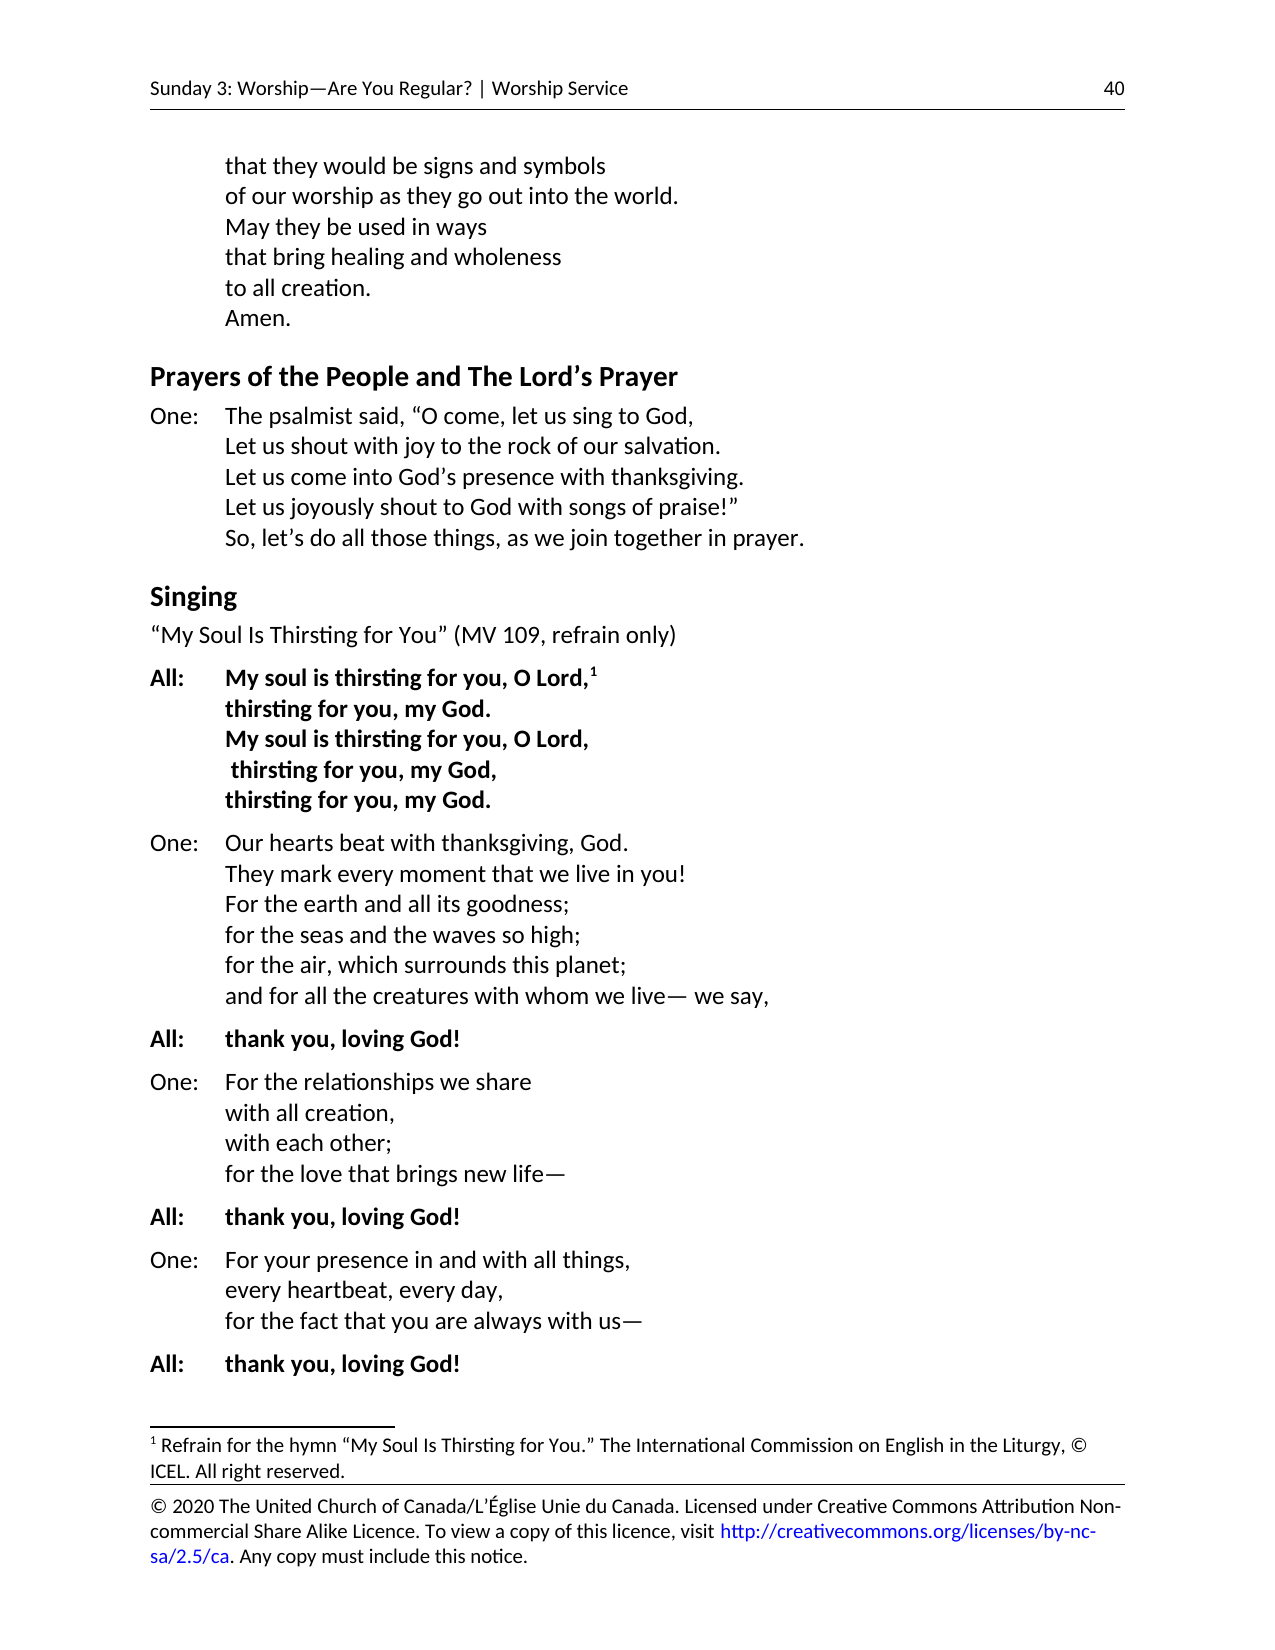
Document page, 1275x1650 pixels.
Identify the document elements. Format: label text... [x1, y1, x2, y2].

text “My Soul Is Thirsting for You” (MV 109, refrain only) [150, 619, 1125, 650]
subtitle Prayers of the People and The Lord’s Prayer [150, 358, 1125, 394]
subtitle Singing [150, 578, 1125, 613]
text All: thank you, loving God! [150, 1348, 1125, 1378]
text One: Our hearts beat with thanksgiving, God. They mark every moment that we live in you! For the earth and all its goodness; for the seas and the waves so high; for the air, which surrounds this planet; and for all the creatures with whom we live— we say, [150, 828, 1125, 1011]
text One: For your presence in and with all things, every heartbeat, every day, for the fact that you are always with us— [150, 1244, 1125, 1335]
text All: thank you, loving God! [150, 1023, 1125, 1054]
text One: The psalmist said, “O come, let us sing to God, Let us shout with joy to the rock of our salvation. Let us come into God’s presence with thanksgiving. Let us joyously shout to God with songs of praise!” So, let’s do all those things, as we join together in prayer. [150, 400, 1125, 553]
text One: For the relationships we share with all creation, with each other; for the love that brings new life— [150, 1066, 1125, 1188]
text All: My soul is thirsting for you, O Lord, thirsting for you, my God. My soul is thirsting for you, O Lord, thirsting for you, my God, thirsting for you, my God. [150, 662, 1125, 815]
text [150, 150, 1125, 333]
text All: thank you, loving God! [150, 1201, 1125, 1231]
